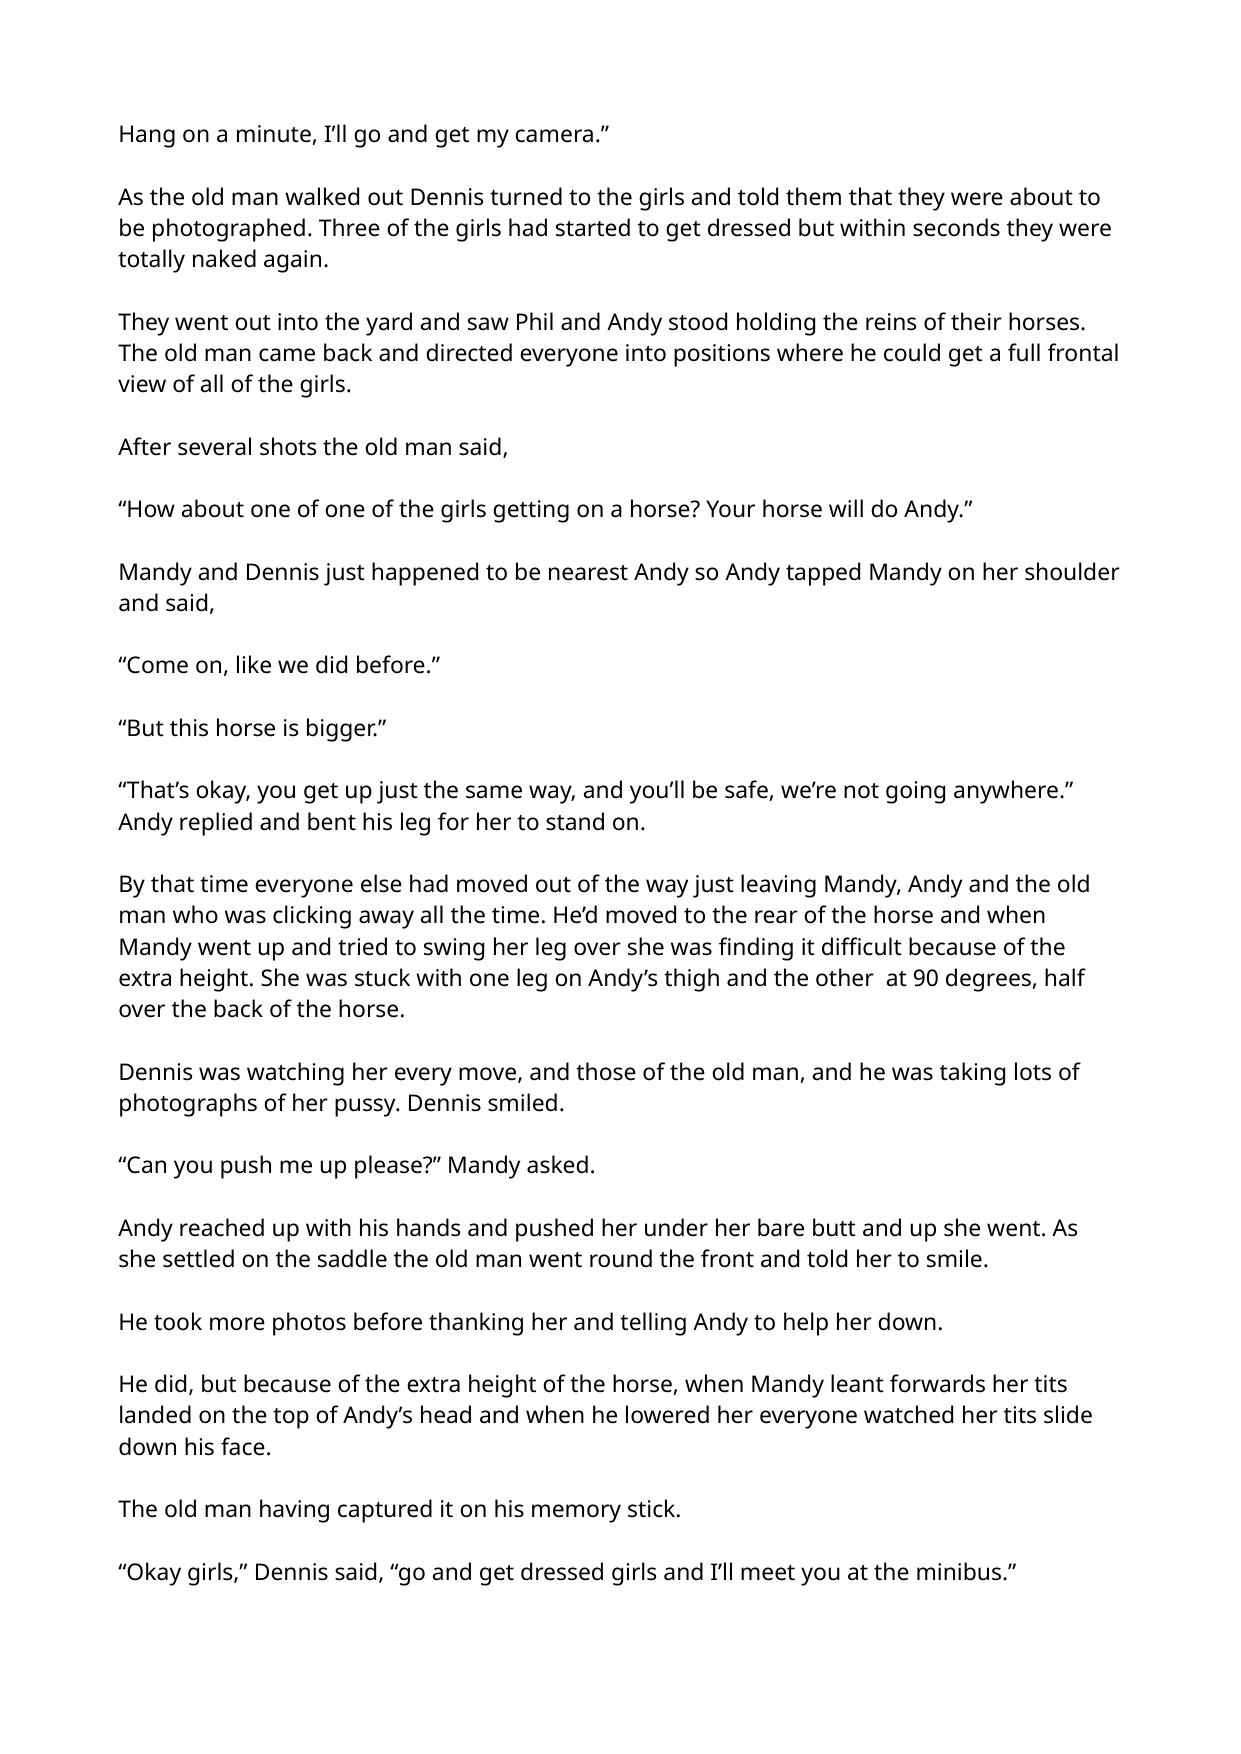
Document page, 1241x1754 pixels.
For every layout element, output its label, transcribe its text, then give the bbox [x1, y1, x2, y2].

text “How about one of one of the girls getting on a horse? Your horse will do Andy.” [118, 493, 1122, 524]
text Dennis was watching her every move, and those of the old man, and he was taking lots of photographs of her pussy. Dennis smiled. [118, 1056, 1122, 1118]
text He took more photos before thanking her and telling Andy to help her down. [118, 1306, 1122, 1337]
text “That’s okay, you get up just the same way, and you’ll be safe, we’re not going anywhere.” Andy replied and bent his leg for her to stand on. [118, 774, 1122, 837]
text “Can you push me up please?” Mandy asked. [118, 1149, 1122, 1181]
text Andy reached up with his hands and pushed her under her bare butt and up she went. As she settled on the saddle the old man went round the front and told her to smile. [118, 1212, 1122, 1274]
text “But this horse is bigger.” [118, 712, 1122, 743]
text The old man having captured it on his memory stick. [118, 1493, 1122, 1524]
text Mandy and Dennis just happened to be nearest Andy so Andy tapped Mandy on her shoulder and said, [118, 556, 1122, 618]
text “Come on, like we did before.” [118, 649, 1122, 681]
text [118, 118, 1122, 149]
text As the old man walked out Dennis turned to the girls and told them that they were about to be photographed. Three of the girls had started to get dressed but within seconds they were totally naked again. [118, 181, 1122, 274]
text He did, but because of the extra height of the horse, when Mandy leant forwards her tits landed on the top of Andy’s head and when he lowered her everyone watched her tits slide down his face. [118, 1368, 1122, 1462]
text “Okay girls,” Dennis said, “go and get dressed girls and I’ll meet you at the minibus.” [118, 1556, 1122, 1587]
text By that time everyone else had moved out of the way just leaving Mandy, Andy and the old man who was clicking away all the time. He’d moved to the rear of the horse and when Mandy went up and tried to swing her leg over she was finding it difficult because of the extra height. She was stuck with one leg on Andy’s thigh and the other at 90 degrees, half over the back of the horse. [118, 868, 1122, 1024]
text They went out into the yard and saw Phil and Andy stood holding the reins of their horses. The old man came back and directed everyone into positions where he could get a full frontal view of all of the girls. [118, 306, 1122, 399]
text After several shots the old man said, [118, 431, 1122, 462]
